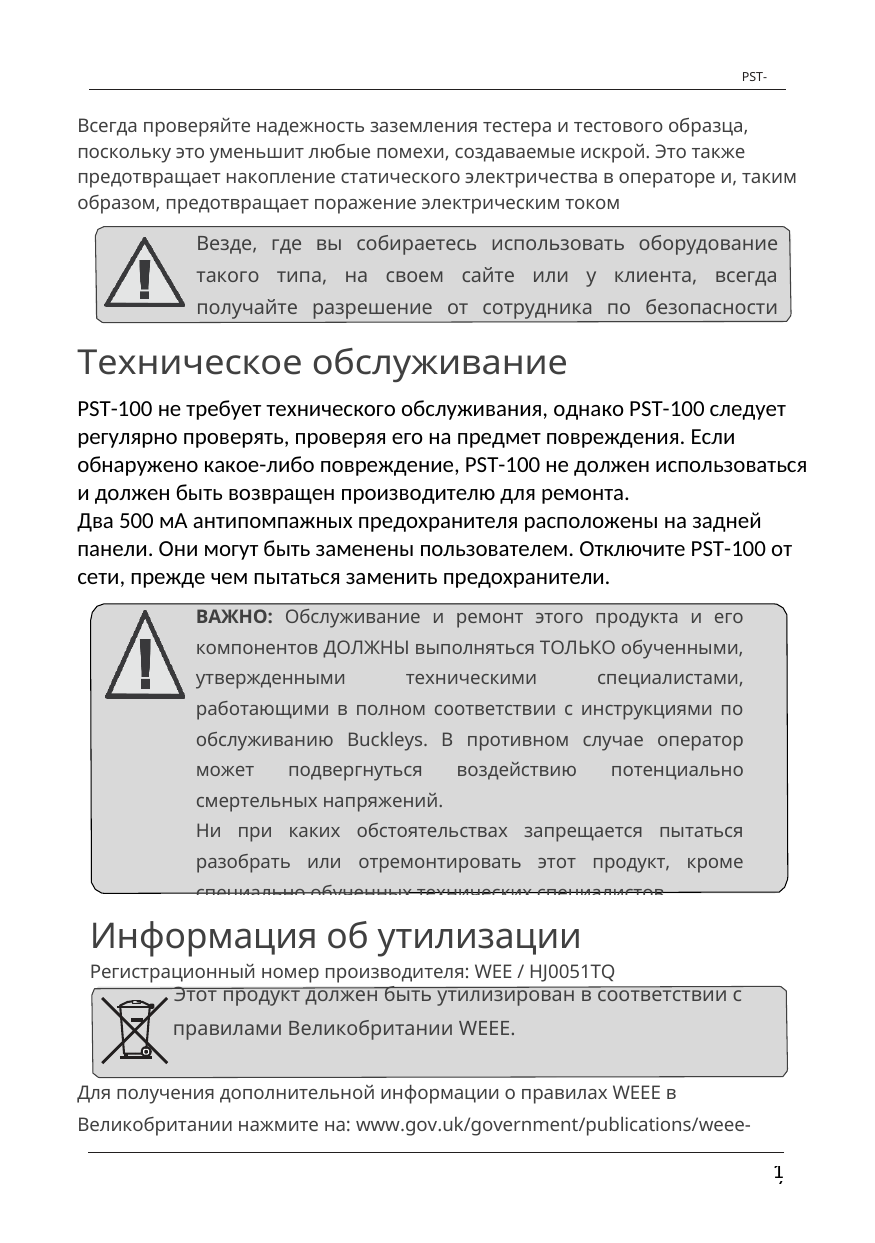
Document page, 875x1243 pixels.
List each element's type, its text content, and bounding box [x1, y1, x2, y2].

text Tехническое обслуживание [77, 337, 808, 384]
picture [104, 237, 185, 307]
text Два 500 мА антипомпажных предохранителя расположены на задней панели. Они могут быть заменены пользователем. Отключите PST-100 от сети, прежде чем пытаться заменить предохранители. [77, 506, 820, 590]
text Регистрационный номер производителя: WEE / HJ0051TQ [89, 959, 820, 1079]
text Всегда проверяйте надежность заземления тестера и тестового образца, поскольку это уменьшит любые помехи, создаваемые искрой. Это также предотвращает накопление статического электричества в операторе и, таким образом, предотвращает поражение электрическим током [77, 113, 820, 215]
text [77, 1079, 820, 1137]
text Информация об утилизации [89, 910, 820, 959]
text PST-100 не требует технического обслуживания, однако PST-100 следует регулярно проверять, проверяя его на предмет повреждения. Если обнаружено какое-либо повреждение, PST-100 не должен использоваться и должен быть возвращен производителю для ремонта. [77, 394, 820, 506]
picture [105, 610, 185, 699]
